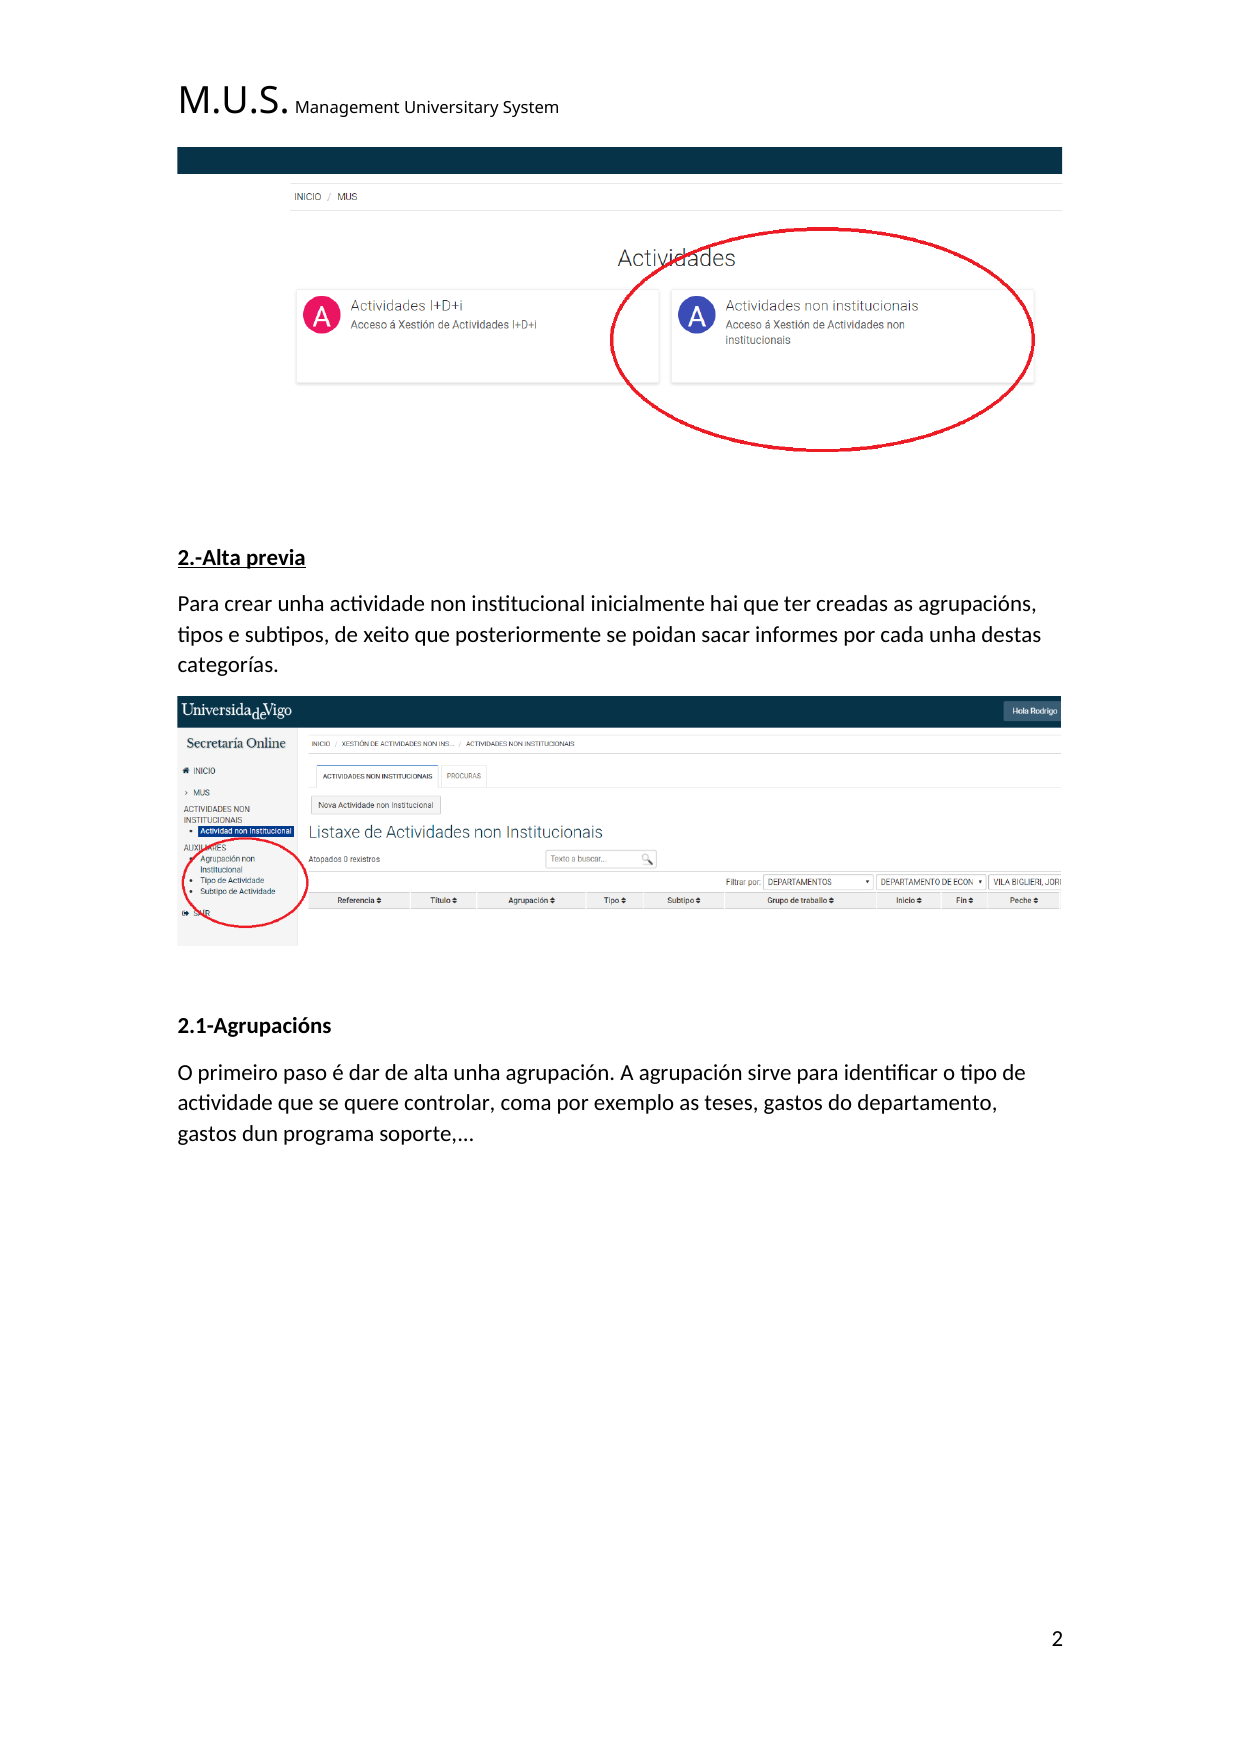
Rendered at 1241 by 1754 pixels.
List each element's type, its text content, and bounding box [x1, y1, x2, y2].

text 2.-Alta previa [177, 543, 1063, 571]
picture [177, 147, 1063, 524]
picture [177, 696, 1061, 946]
text 2.1-Agrupacións [177, 1011, 1063, 1039]
text Para crear unha actividade non institucional inicialmente hai que ter creadas as agrupacións, tipos e subtipos, de xeito que posteriormente se poidan sacar informes por cada unha destas categorías. [177, 589, 1063, 678]
text O primeiro paso é dar de alta unha agrupación. A agrupación sirve para identificar o tipo de actividade que se quere controlar, coma por exemplo as teses, gastos do departamento, gastos dun programa soporte,... [177, 1058, 1063, 1147]
